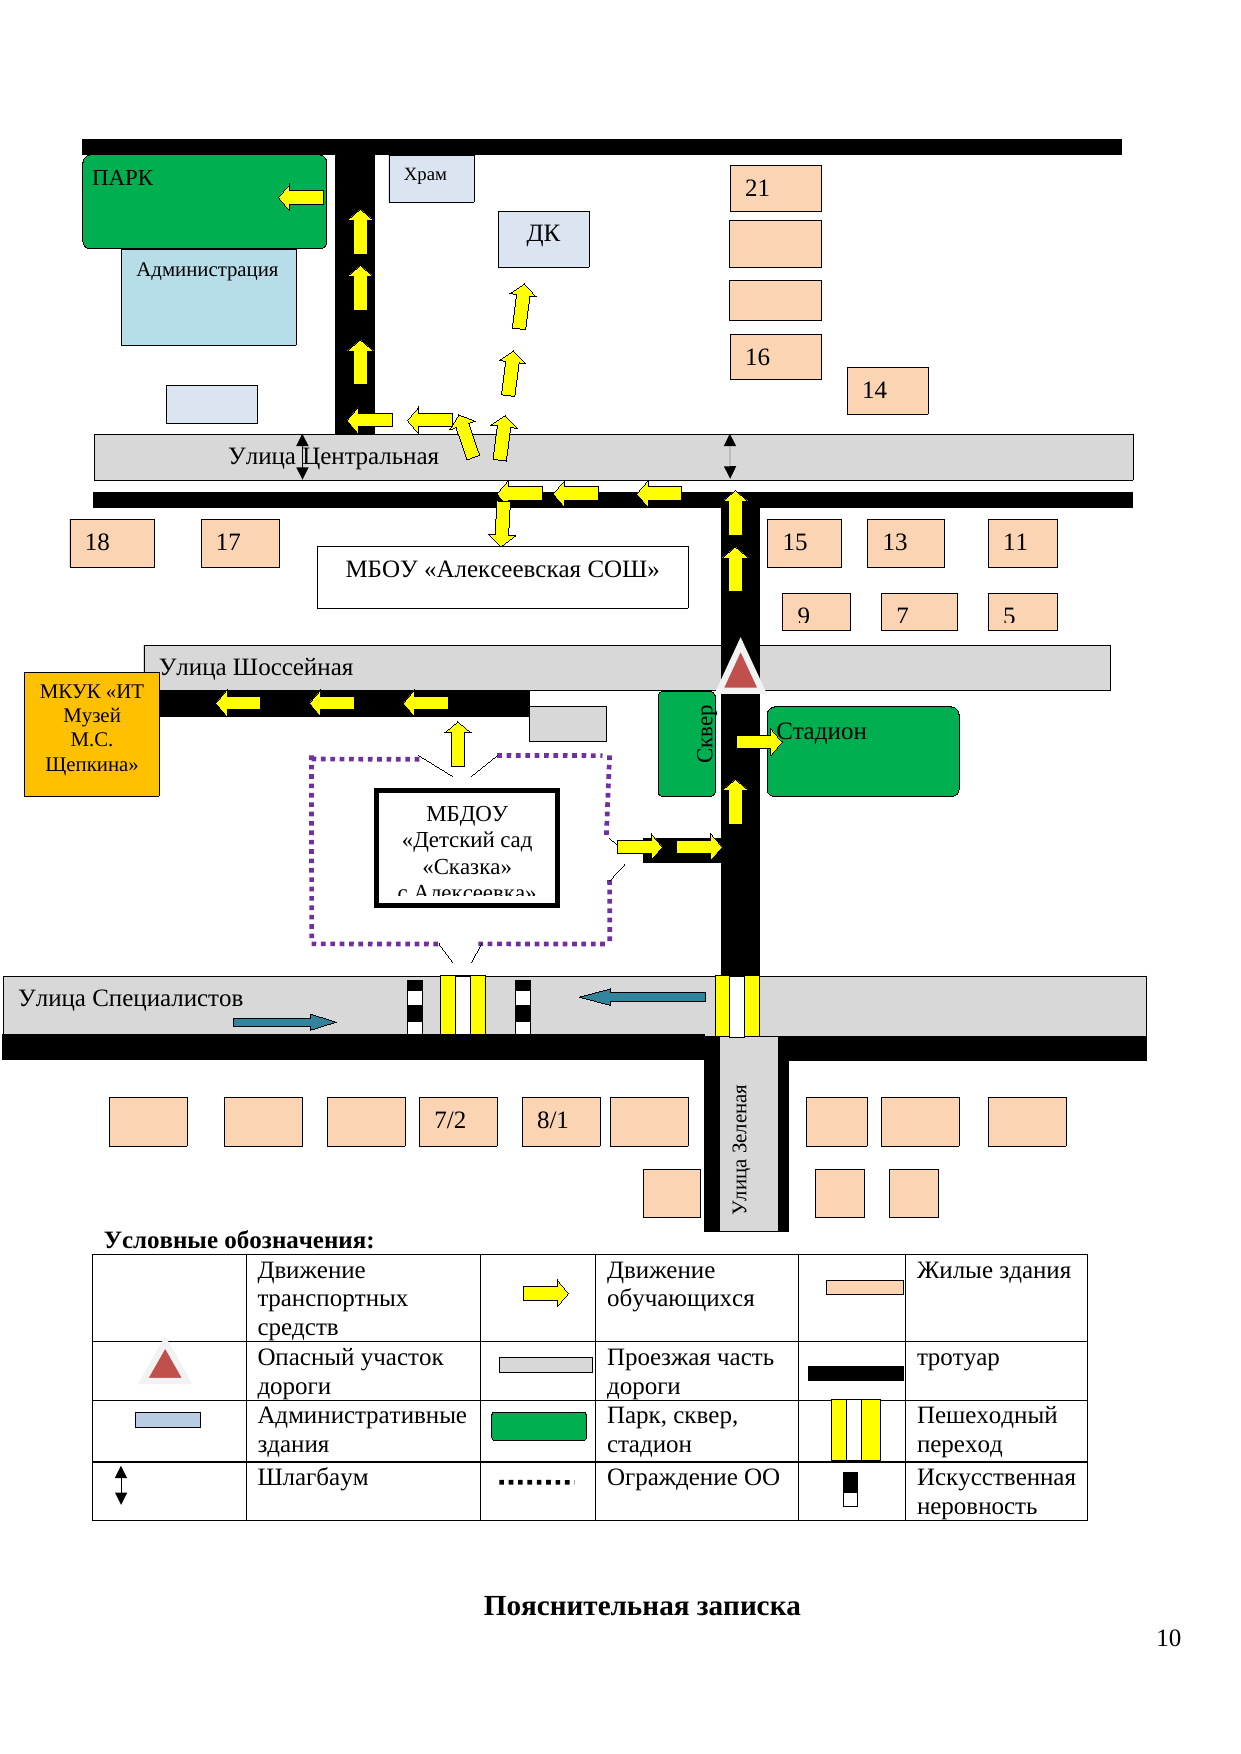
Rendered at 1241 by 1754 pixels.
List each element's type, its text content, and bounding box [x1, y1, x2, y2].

table_header [481, 1255, 595, 1341]
table_cell [481, 1463, 595, 1520]
table_cell [481, 1342, 595, 1399]
text Пояснительная записка [103, 1588, 1181, 1622]
table_cell Ограждение ОО [596, 1463, 798, 1520]
table_cell [881, 1401, 905, 1461]
table_header Движение обучающихся [596, 1255, 798, 1341]
table_cell Искусственная неровность [906, 1463, 1087, 1520]
table_cell Пешеходный переход [906, 1401, 1087, 1461]
table_cell тротуар [906, 1342, 1087, 1399]
table_header [799, 1255, 905, 1341]
table_header Движение транспортных средств [247, 1255, 480, 1341]
table_cell [799, 1342, 905, 1399]
table_cell Опасный участок дороги [247, 1342, 480, 1399]
table_cell [93, 1463, 246, 1520]
table_cell Шлагбаум [247, 1463, 480, 1520]
table_cell Проезжая часть дороги [596, 1342, 798, 1399]
table_header Жилые здания [906, 1255, 1087, 1341]
table_cell [799, 1463, 905, 1520]
table_cell [799, 1401, 831, 1461]
table_cell Парк, сквер, стадион [596, 1401, 798, 1461]
text Условные обозначения: [103, 1225, 1181, 1254]
table_cell Административные здания [247, 1401, 480, 1461]
table_header [93, 1255, 246, 1341]
table_cell [93, 1342, 246, 1399]
table_cell [481, 1401, 595, 1461]
table_cell [93, 1401, 246, 1461]
